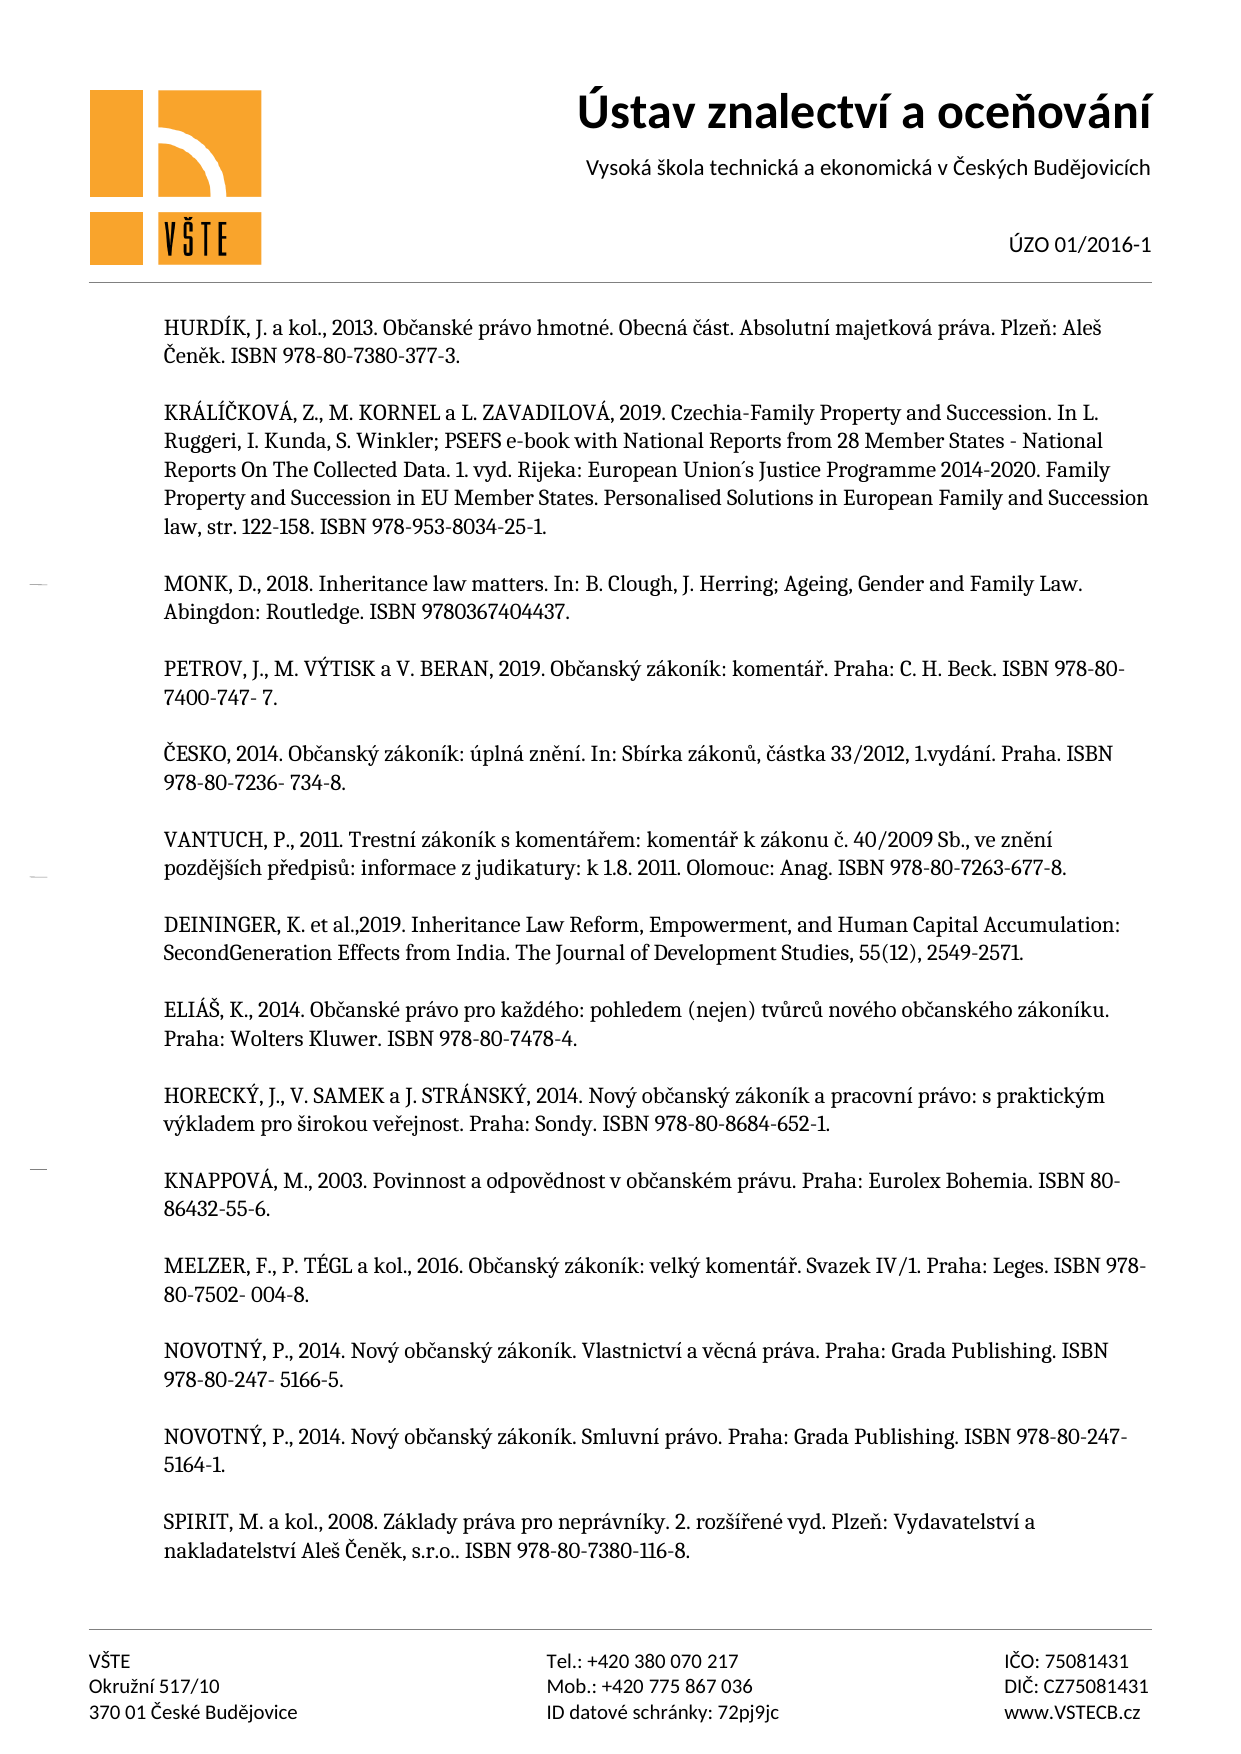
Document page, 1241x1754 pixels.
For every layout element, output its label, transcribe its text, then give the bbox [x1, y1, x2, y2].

list PETROV, J., M. VÝTISK a V. BERAN, 2019. Občanský zákoník: komentář. Praha: C. H. Beck. ISBN 978-80-7400-747- 7. [164, 656, 1152, 711]
list VANTUCH, P., 2011. Trestní zákoník s komentářem: komentář k zákonu č. 40/2009 Sb., ve znění pozdějších předpisů: informace z judikatury: k 1.8. 2011. Olomouc: Anag. ISBN 978-80-7263-677-8. [164, 826, 1152, 881]
list MONK, D., 2018. Inheritance law matters. In: B. Clough, J. Herring; Ageing, Gender and Family Law. Abingdon: Routledge. ISBN 9780367404437. [164, 571, 1152, 625]
list ČESKO, 2014. Občanský zákoník: úplná znění. In: Sbírka zákonů, částka 33/2012, 1.vydání. Praha. ISBN 978-80-7236- 734-8. [164, 741, 1152, 796]
list MELZER, F., P. TÉGL a kol., 2016. Občanský zákoník: velký komentář. Svazek IV/1. Praha: Leges. ISBN 978-80-7502- 004-8. [164, 1253, 1152, 1308]
list HURDÍK, J. a kol., 2013. Občanské právo hmotné. Obecná část. Absolutní majetková práva. Plzeň: Aleš Čeněk. ISBN 978-80-7380-377-3. [164, 314, 1152, 369]
list KNAPPOVÁ, M., 2003. Povinnost a odpovědnost v občanském právu. Praha: Eurolex Bohemia. ISBN 80-86432-55-6. [164, 1168, 1152, 1222]
list HORECKÝ, J., V. SAMEK a J. STRÁNSKÝ, 2014. Nový občanský zákoník a pracovní právo: s praktickým výkladem pro širokou veřejnost. Praha: Sondy. ISBN 978-80-8684-652-1. [164, 1082, 1152, 1137]
list DEININGER, K. et al.,2019. Inheritance Law Reform, Empowerment, and Human Capital Accumulation: SecondGeneration Effects from India. The Journal of Development Studies, 55(12), 2549-2571. [164, 912, 1152, 967]
list ELIÁŠ, K., 2014. Občanské právo pro každého: pohledem (nejen) tvůrců nového občanského zákoníku. Praha: Wolters Kluwer. ISBN 978-80-7478-4. [164, 997, 1152, 1052]
list KRÁLÍČKOVÁ, Z., M. KORNEL a L. ZAVADILOVÁ, 2019. Czechia-Family Property and Succession. In L. Ruggeri, I. Kunda, S. Winkler; PSEFS e-book with National Reports from 28 Member States - National Reports On The Collected Data. 1. vyd. Rijeka: European Union´s Justice Programme 2014-2020. Family Property and Succession in EU Member States. Personalised Solutions in European Family and Succession law, str. 122-158. ISBN 978-953-8034-25-1. [164, 400, 1152, 540]
list NOVOTNÝ, P., 2014. Nový občanský zákoník. Vlastnictví a věcná práva. Praha: Grada Publishing. ISBN 978-80-247- 5166-5. [164, 1338, 1152, 1393]
list SPIRIT, M. a kol., 2008. Základy práva pro neprávníky. 2. rozšířené vyd. Plzeň: Vydavatelství a nakladatelství Aleš Čeněk, s.r.o.. ISBN 978-80-7380-116-8. [164, 1509, 1152, 1564]
list NOVOTNÝ, P., 2014. Nový občanský zákoník. Smluvní právo. Praha: Grada Publishing. ISBN 978-80-247-5164-1. [164, 1424, 1152, 1478]
picture [89, 90, 262, 265]
